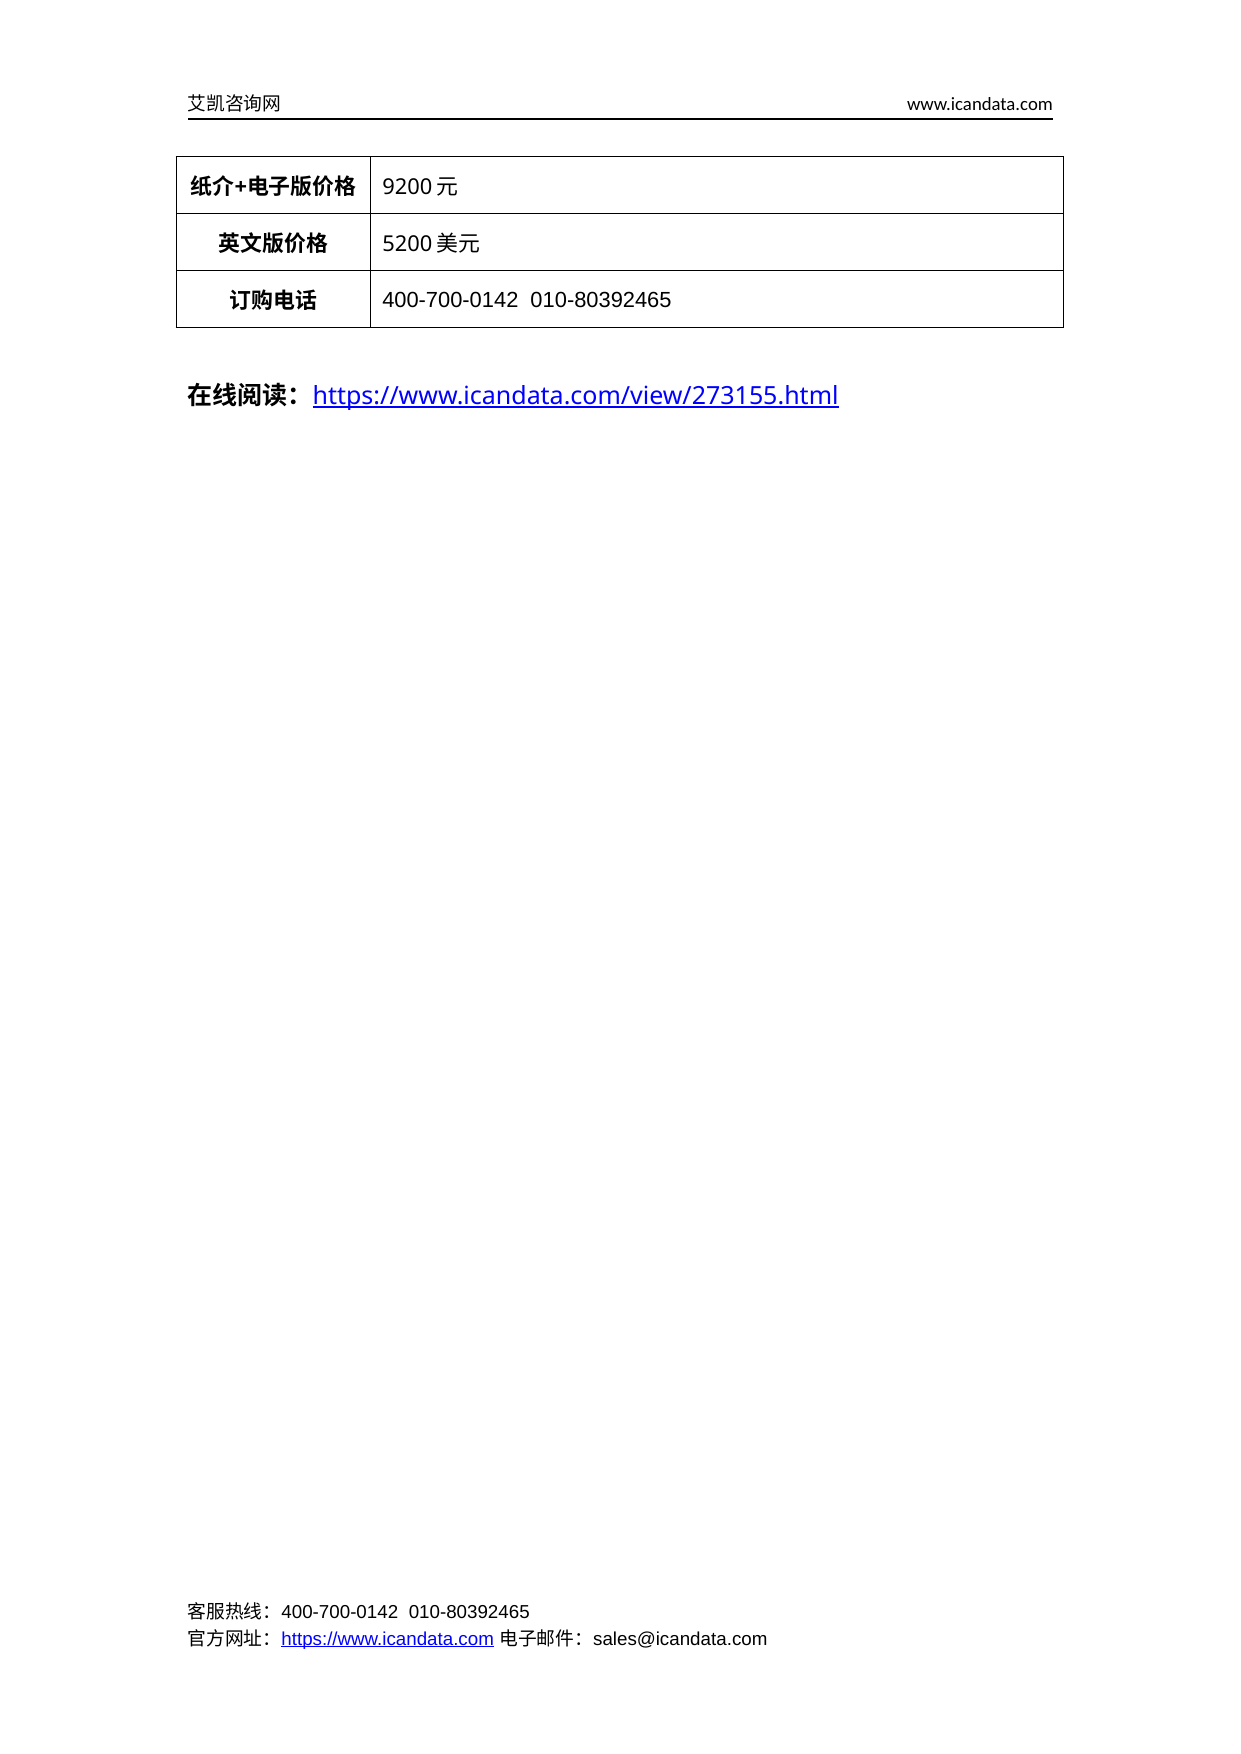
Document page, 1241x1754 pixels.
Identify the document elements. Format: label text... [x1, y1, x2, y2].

table_cell 5200美元 [371, 214, 1063, 270]
table_cell 英文版价格 [177, 214, 370, 270]
table_cell 纸介+电子版价格 [177, 157, 370, 213]
table_cell 400-700-0142 010-80392465 [371, 271, 1063, 327]
table_cell 订购电话 [177, 271, 370, 327]
text 在线阅读：https://www.icandata.com/view/273155.html [187, 361, 1053, 426]
table_cell 9200元 [371, 157, 1063, 213]
